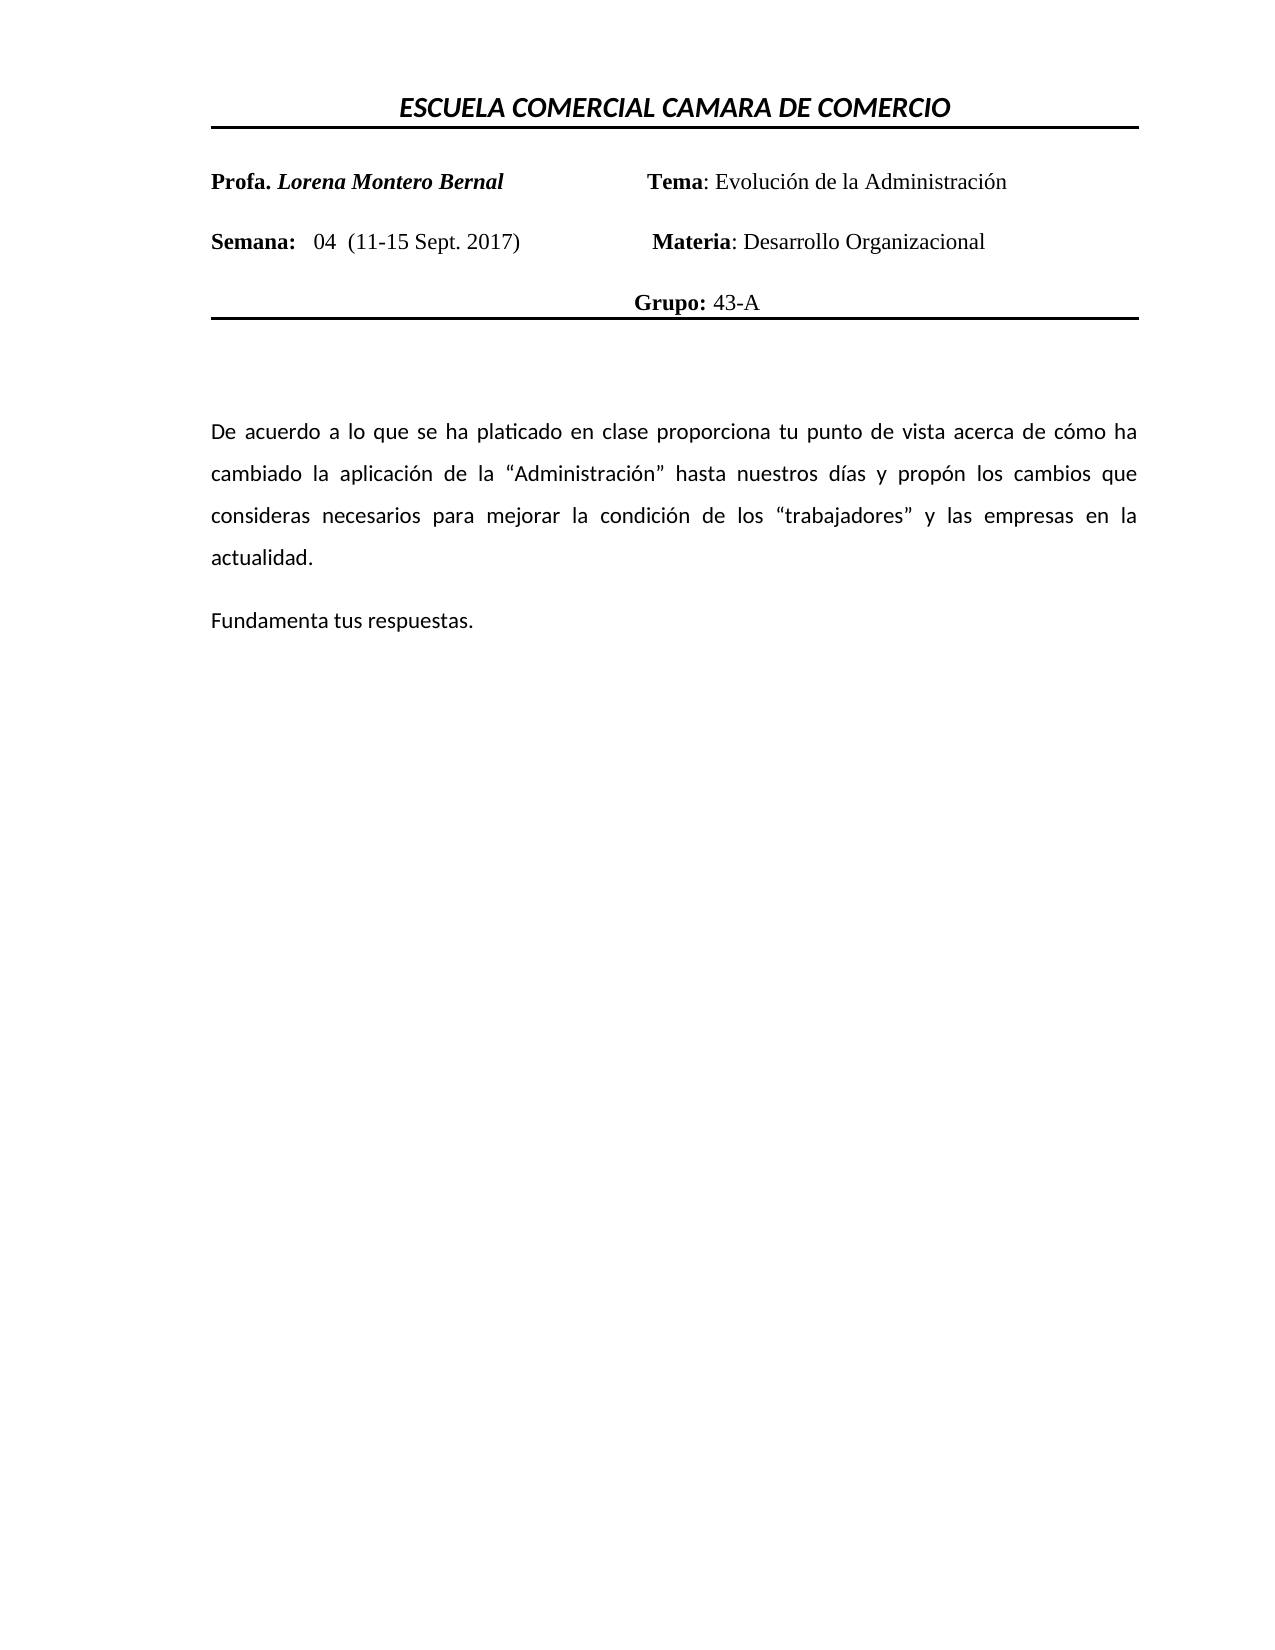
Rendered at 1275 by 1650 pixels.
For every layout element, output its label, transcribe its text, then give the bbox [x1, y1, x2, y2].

text Fundamenta tus respuestas. [211, 606, 1139, 634]
text Grupo: 43-A [211, 289, 1139, 317]
text De acuerdo a lo que se ha platicado en clase proporciona tu punto de vista acerca de cómo ha cambiado la aplicación de la “Administración” hasta nuestros días y propón los cambios que consideras necesarios para mejorar la condición de los “trabajadores” y las empresas en la actualidad. [211, 417, 1139, 571]
text Semana: 04 (11-15 Sept. 2017) Materia: Desarrollo Organizacional [211, 228, 1139, 255]
text ESCUELA COMERCIAL CAMARA DE COMERCIO [211, 89, 1139, 126]
text Profa. Lorena Montero Bernal Tema: Evolución de la Administración [211, 168, 1139, 194]
